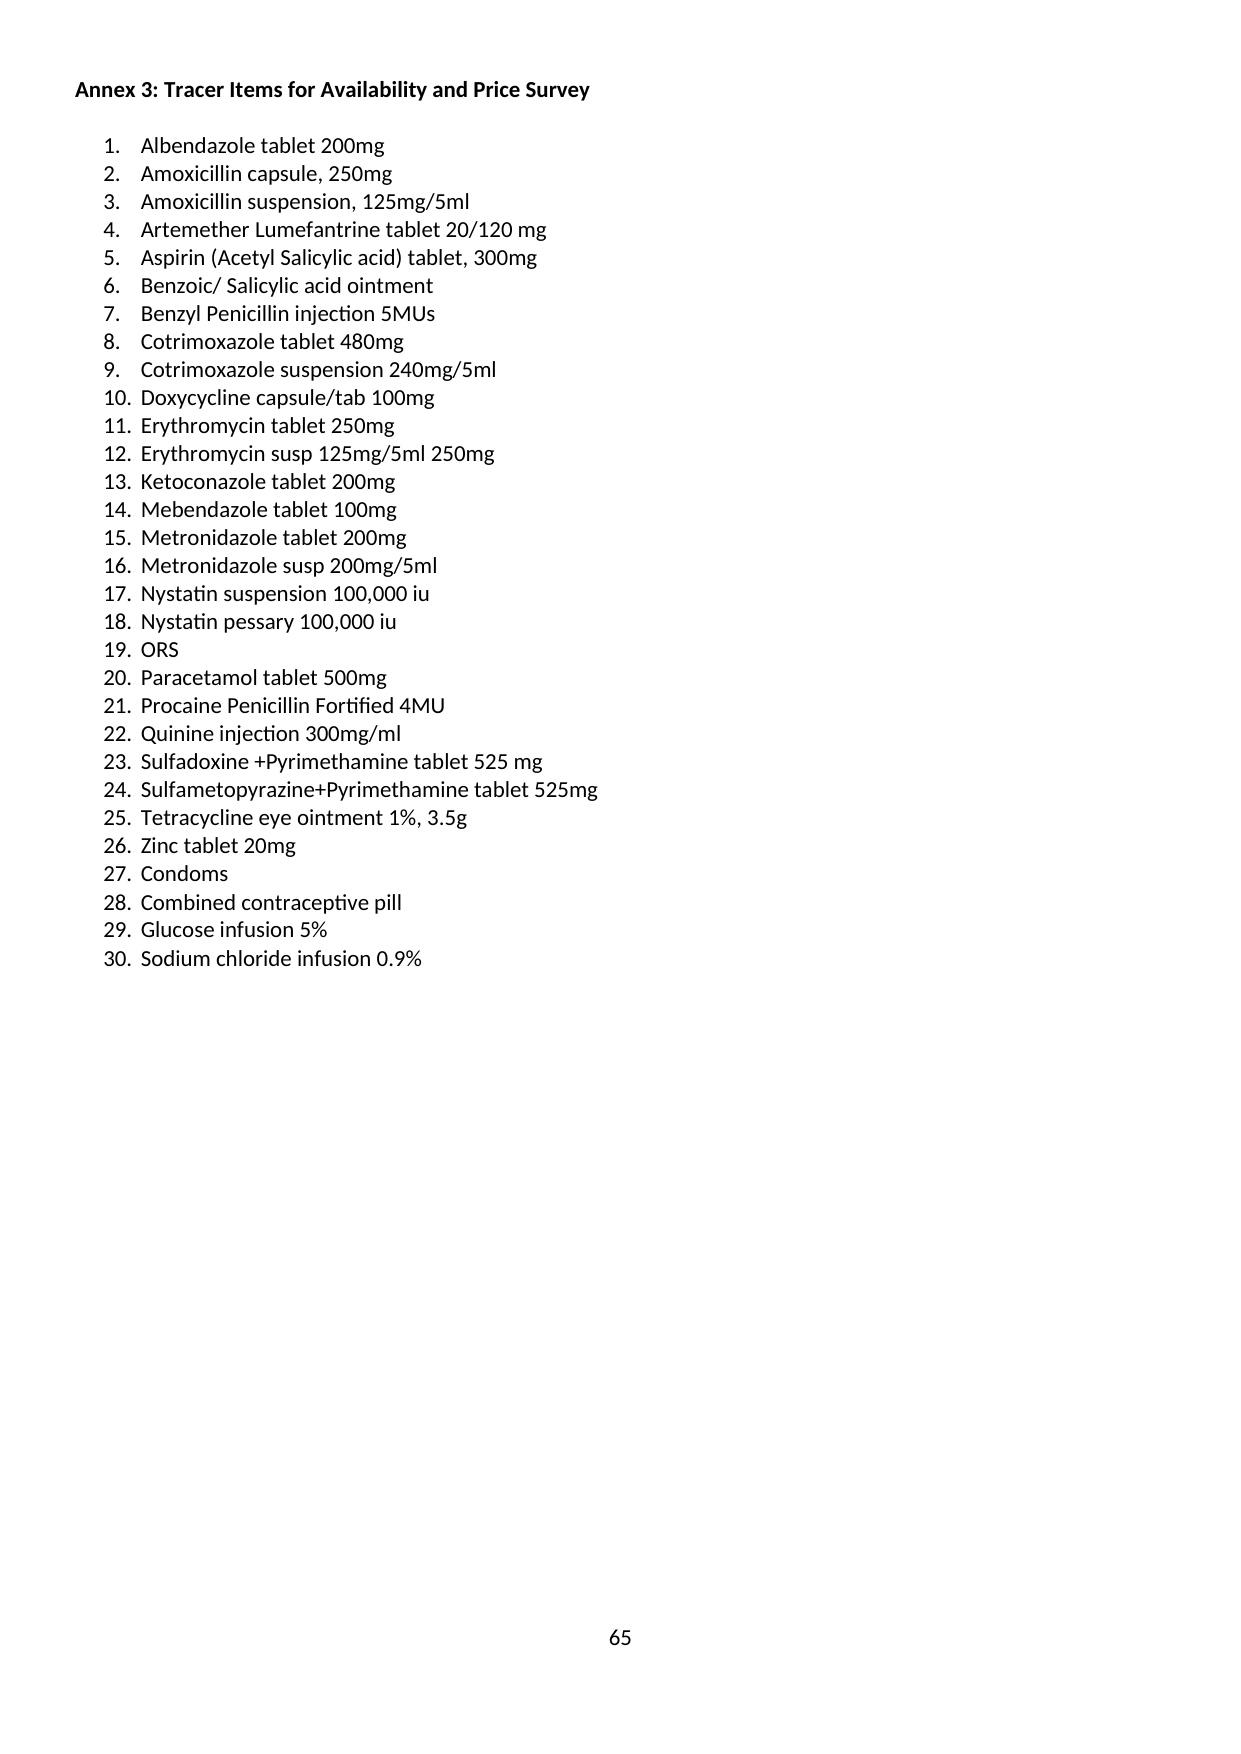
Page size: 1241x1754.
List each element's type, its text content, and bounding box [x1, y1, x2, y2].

list Aspirin (Acetyl Salicylic acid) tablet, 300mg [103, 243, 1165, 271]
list Sulfametopyrazine+Pyrimethamine tablet 525mg [103, 776, 1165, 803]
list Mebendazole tablet 100mg [103, 495, 1165, 523]
list Cotrimoxazole tablet 480mg [103, 327, 1165, 355]
list Albendazole tablet 200mg [103, 131, 1165, 159]
list Zinc tablet 20mg [103, 832, 1165, 859]
list Artemether Lumefantrine tablet 20/120 mg [103, 215, 1165, 243]
list Glucose infusion 5% [103, 916, 1165, 944]
list Cotrimoxazole suspension 240mg/5ml [103, 355, 1165, 383]
list Procaine Penicillin Fortified 4MU [103, 691, 1165, 719]
list Paracetamol tablet 500mg [103, 663, 1165, 691]
list Amoxicillin suspension, 125mg/5ml [103, 187, 1165, 215]
list Doxycycline capsule/tab 100mg [103, 383, 1165, 411]
list ORS [103, 635, 1165, 663]
list Metronidazole tablet 200mg [103, 523, 1165, 551]
list Erythromycin tablet 250mg [103, 411, 1165, 439]
list Metronidazole susp 200mg/5ml [103, 551, 1165, 579]
list Benzyl Penicillin injection 5MUs [103, 299, 1165, 327]
list Nystatin pessary 100,000 iu [103, 607, 1165, 635]
list Tetracycline eye ointment 1%, 3.5g [103, 803, 1165, 832]
list Combined contraceptive pill [103, 888, 1165, 916]
list Condoms [103, 859, 1165, 888]
list Erythromycin susp 125mg/5ml 250mg [103, 439, 1165, 467]
list Ketoconazole tablet 200mg [103, 467, 1165, 495]
list Annex 3: Tracer Items for Availability and Price Survey [75, 75, 1165, 103]
list Nystatin suspension 100,000 iu [103, 579, 1165, 607]
list Sulfadoxine +Pyrimethamine tablet 525 mg [103, 747, 1165, 776]
list Sodium chloride infusion 0.9% [103, 944, 1165, 972]
list Quinine injection 300mg/ml [103, 719, 1165, 747]
list Benzoic/ Salicylic acid ointment [103, 271, 1165, 299]
list Amoxicillin capsule, 250mg [103, 159, 1165, 187]
